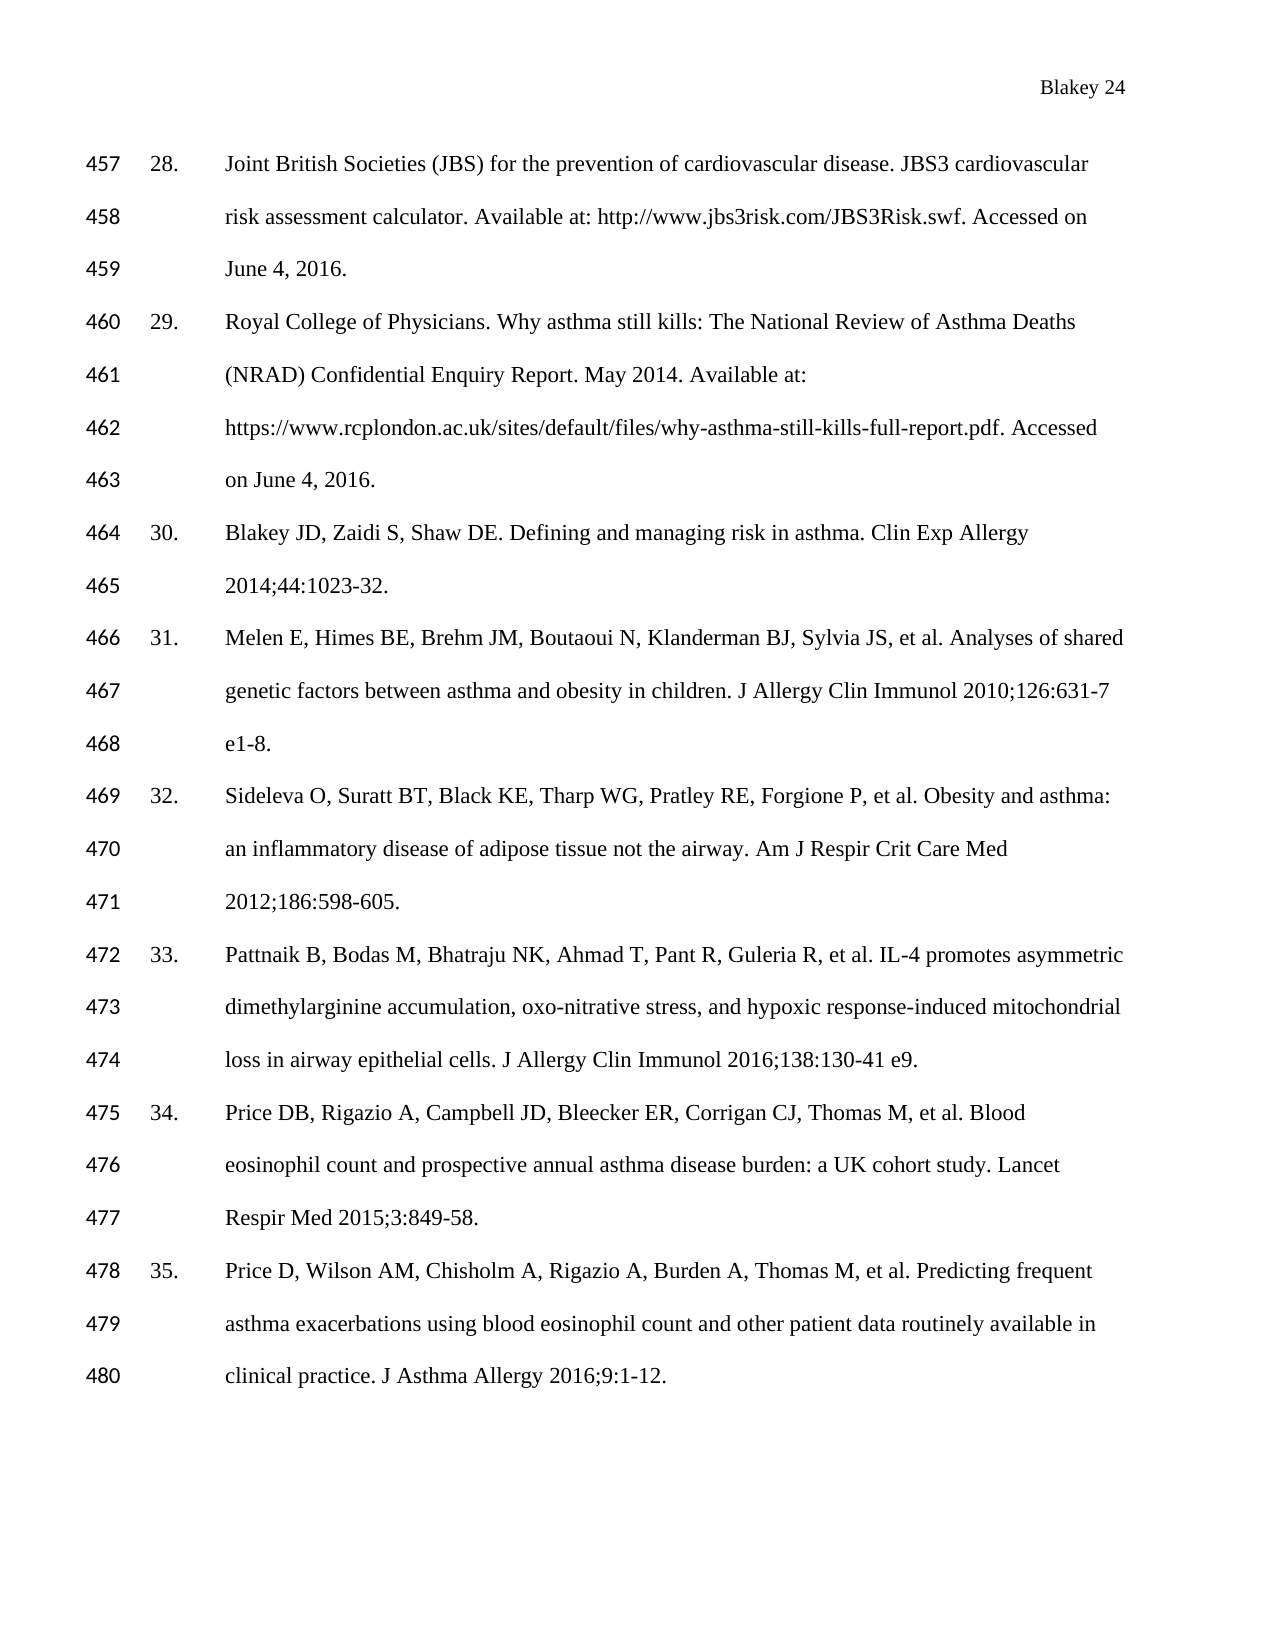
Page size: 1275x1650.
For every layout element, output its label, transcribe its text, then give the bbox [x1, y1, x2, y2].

text 34. Price DB, Rigazio A, Campbell JD, Bleecker ER, Corrigan CJ, Thomas M, et al. Blood eosinophil count and prospective annual asthma disease burden: a UK cohort study. Lancet Respir Med 2015;3:849-58. [150, 1099, 1125, 1231]
text 29. Royal College of Physicians. Why asthma still kills: The National Review of Asthma Deaths (NRAD) Confidential Enquiry Report. May 2014. Available at: https://www.rcplondon.ac.uk/sites/default/files/why-asthma-still-kills-full-report.pdf. Accessed on June 4, 2016. [150, 308, 1125, 493]
text 33. Pattnaik B, Bodas M, Bhatraju NK, Ahmad T, Pant R, Guleria R, et al. IL-4 promotes asymmetric dimethylarginine accumulation, oxo-nitrative stress, and hypoxic response-induced mitochondrial loss in airway epithelial cells. J Allergy Clin Immunol 2016;138:130-41 e9. [150, 941, 1125, 1072]
text 30. Blakey JD, Zaidi S, Shaw DE. Defining and managing risk in asthma. Clin Exp Allergy 2014;44:1023-32. [150, 519, 1125, 598]
text 32. Sideleva O, Suratt BT, Black KE, Tharp WG, Pratley RE, Forgione P, et al. Obesity and asthma: an inflammatory disease of adipose tissue not the airway. Am J Respir Crit Care Med 2012;186:598-605. [150, 782, 1125, 914]
text 35. Price D, Wilson AM, Chisholm A, Rigazio A, Burden A, Thomas M, et al. Predicting frequent asthma exacerbations using blood eosinophil count and other patient data routinely available in clinical practice. J Asthma Allergy 2016;9:1-12. [150, 1257, 1125, 1389]
text 31. Melen E, Himes BE, Brehm JM, Boutaoui N, Klanderman BJ, Sylvia JS, et al. Analyses of shared genetic factors between asthma and obesity in children. J Allergy Clin Immunol 2010;126:631-7 e1-8. [150, 624, 1125, 756]
text 28. Joint British Societies (JBS) for the prevention of cardiovascular disease. JBS3 cardiovascular risk assessment calculator. Available at: http://www.jbs3risk.com/JBS3Risk.swf. Accessed on June 4, 2016. [150, 150, 1125, 282]
